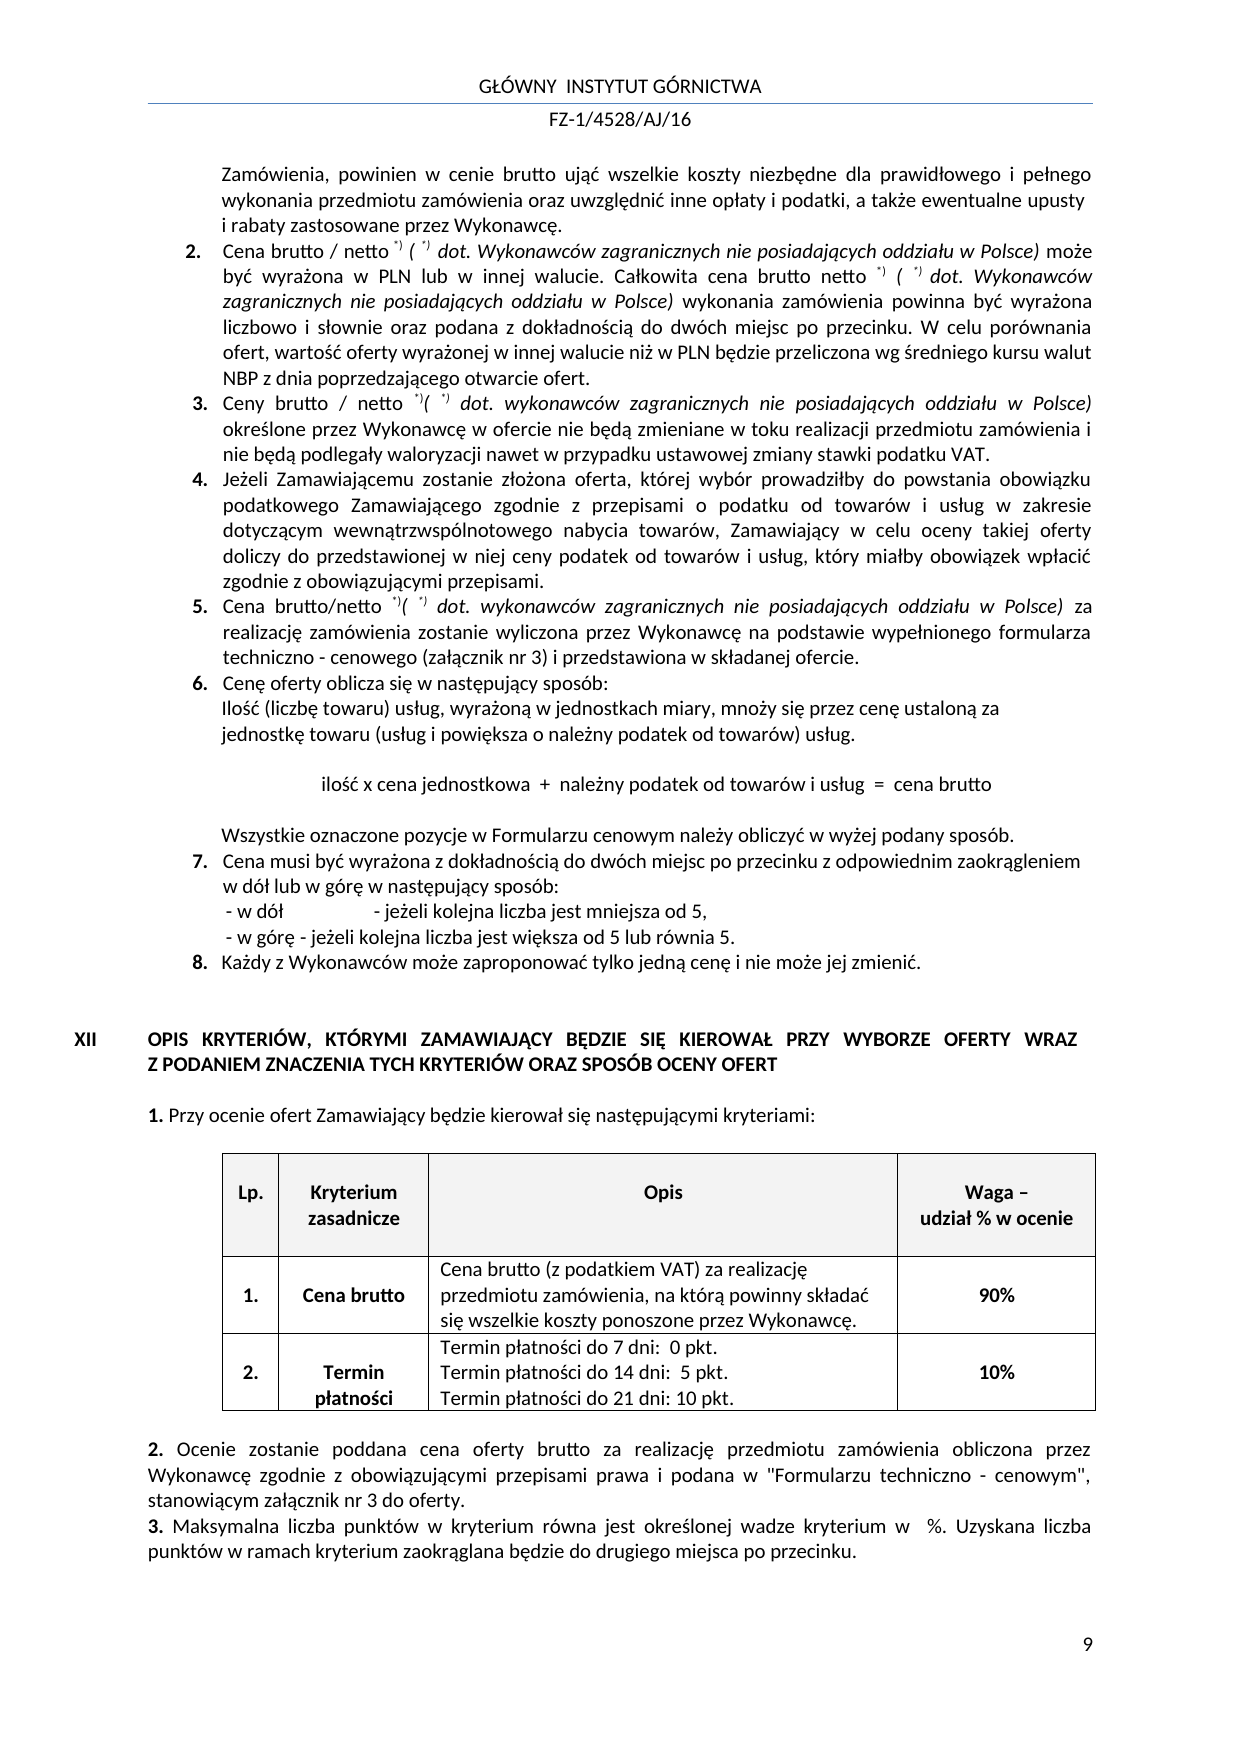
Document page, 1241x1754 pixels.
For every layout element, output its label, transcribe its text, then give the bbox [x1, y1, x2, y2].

text 8. Każdy z Wykonawców może zaproponować tylko jedną cenę i nie może jej zmienić. [148, 949, 1093, 975]
table_cell Cena brutto [279, 1257, 428, 1333]
table_header Kryterium zasadnicze [279, 1154, 428, 1256]
table_cell 90% [898, 1257, 1095, 1333]
table_cell Cena brutto (z podatkiem VAT) za realizację przedmiotu zamówienia, na którą powinny składać się wszelkie koszty ponoszone przez Wykonawcę. [429, 1257, 897, 1333]
list Cenę oferty oblicza się w następujący sposób: [192, 670, 1093, 695]
table_cell 1. [223, 1257, 278, 1333]
table_cell 2. [223, 1334, 278, 1410]
list Cena musi być wyrażona z dokładnością do dwóch miejsc po przecinku z odpowiednim zaokrągleniem w dół lub w górę w następujący sposób: [192, 848, 1093, 899]
table_header Lp. [223, 1154, 278, 1256]
text - w dół - jeżeli kolejna liczba jest mniejsza od 5, [148, 899, 1093, 924]
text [221, 162, 1093, 238]
table_cell Termin płatności do 7 dni: 0 pkt. Termin płatności do 14 dni: 5 pkt. Termin płatności do 21 dni: 10 pkt. [429, 1334, 897, 1410]
list Cena brutto / netto *) ( *) dot. Wykonawców zagranicznych nie posiadających oddziału w Polsce) może być wyrażona w PLN lub w innej walucie. Całkowita cena brutto netto *) ( *) dot. Wykonawców zagranicznych nie posiadających oddziału w Polsce) wykonania zamówienia powinna być wyrażona liczbowo i słownie oraz podana z dokładnością do dwóch miejsc po przecinku. W celu porównania ofert, wartość oferty wyrażonej w innej walucie niż w PLN będzie przeliczona wg średniego kursu walut NBP z dnia poprzedzającego otwarcie ofert. [185, 238, 1093, 390]
table_header Waga – udział % w ocenie [898, 1154, 1095, 1256]
list Jeżeli Zamawiającemu zostanie złożona oferta, której wybór prowadziłby do powstania obowiązku podatkowego Zamawiającego zgodnie z przepisami o podatku od towarów i usług w zakresie dotyczącym wewnątrzwspólnotowego nabycia towarów, Zamawiający w celu oceny takiej oferty doliczy do przedstawionej w niej ceny podatek od towarów i usług, który miałby obowiązek wpłacić zgodnie z obowiązującymi przepisami. [192, 467, 1093, 594]
text ilość x cena jednostkowa + należny podatek od towarów i usług = cena brutto [185, 772, 1093, 797]
text Wszystkie oznaczone pozycje w Formularzu cenowym należy obliczyć w wyżej podany sposób. [185, 822, 1093, 848]
text 2. Ocenie zostanie poddana cena oferty brutto za realizację przedmiotu zamówienia obliczona przez Wykonawcę zgodnie z obowiązującymi przepisami prawa i podana w "Formularzu techniczno - cenowym", stanowiącym załącznik nr 3 do oferty. [148, 1437, 1093, 1513]
list Cena brutto/netto *)( *) dot. wykonawców zagranicznych nie posiadających oddziału w Polsce) za realizację zamówienia zostanie wyliczona przez Wykonawcę na podstawie wypełnionego formularza techniczno - cenowego (załącznik nr 3) i przedstawiona w składanej ofercie. [192, 594, 1093, 670]
text 1. Przy ocenie ofert Zamawiający będzie kierował się następującymi kryteriami: [148, 1102, 1093, 1127]
text - w górę - jeżeli kolejna liczba jest większa od 5 lub równia 5. [148, 924, 1093, 949]
table_header Opis [429, 1154, 897, 1256]
table_cell Termin płatności [279, 1334, 428, 1410]
text XII OPIS KRYTERIÓW, KTÓRYMI ZAMAWIAJĄCY BĘDZIE SIĘ KIEROWAŁ PRZY WYBORZE OFERTY WRAZ Z PODANIEM ZNACZENIA TYCH KRYTERIÓW ORAZ SPOSÓB OCENY OFERT [74, 1026, 1093, 1077]
text 3. Maksymalna liczba punktów w kryterium równa jest określonej wadze kryterium w %. Uzyskana liczba punktów w ramach kryterium zaokrąglana będzie do drugiego miejsca po przecinku. [148, 1513, 1093, 1564]
text Ilość (liczbę towaru) usług, wyrażoną w jednostkach miary, mnoży się przez cenę ustaloną za [185, 695, 1093, 721]
table_cell 10% [898, 1334, 1095, 1410]
list Ceny brutto / netto *)( *) dot. wykonawców zagranicznych nie posiadających oddziału w Polsce) określone przez Wykonawcę w ofercie nie będą zmieniane w toku realizacji przedmiotu zamówienia i nie będą podlegały waloryzacji nawet w przypadku ustawowej zmiany stawki podatku VAT. [192, 390, 1093, 467]
text jednostkę towaru (usług i powiększa o należny podatek od towarów) usług. [185, 721, 1093, 746]
